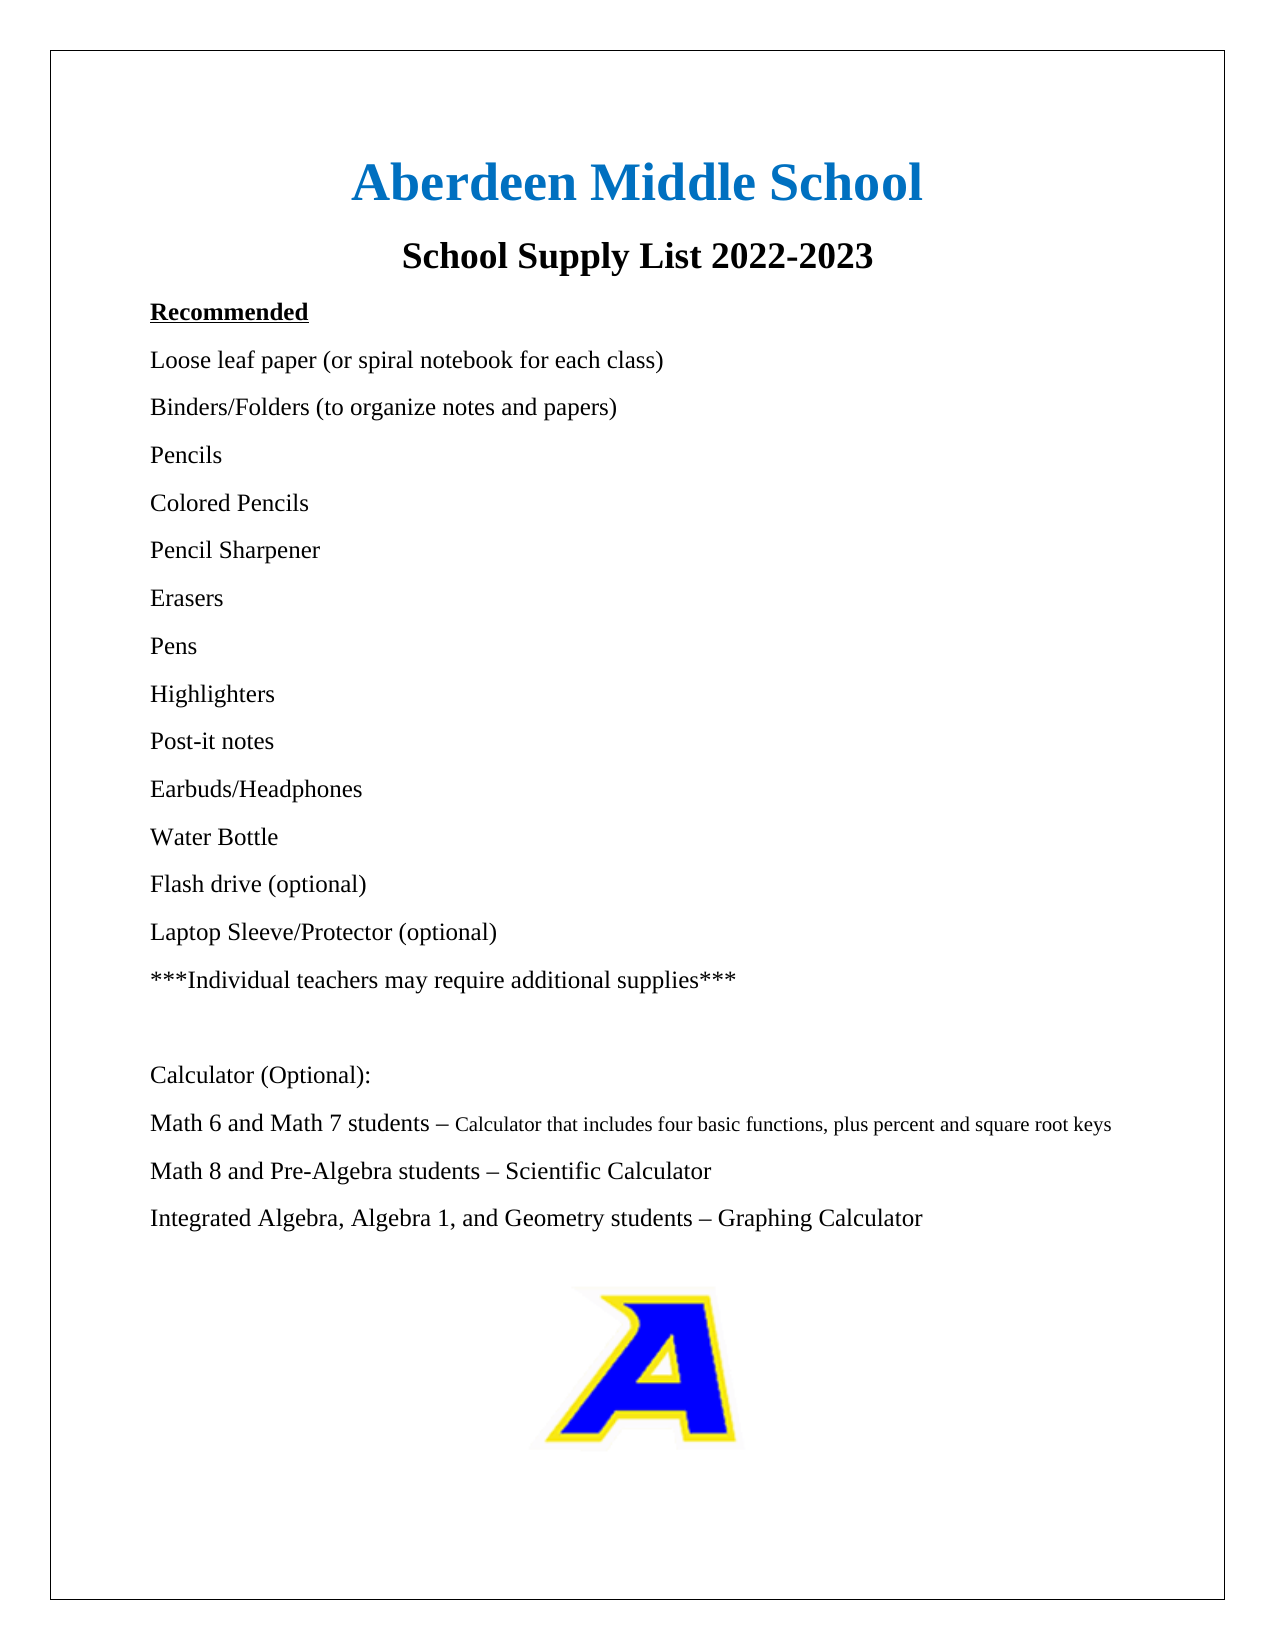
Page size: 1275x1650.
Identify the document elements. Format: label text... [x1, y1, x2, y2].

text Calculator (Optional): [150, 1060, 1125, 1089]
text ***Individual teachers may require additional supplies*** [150, 965, 1125, 994]
text Earbuds/Headphones [150, 774, 1125, 803]
text Loose leaf paper (or spiral notebook for each class) [150, 345, 1125, 373]
text Highlighters [150, 679, 1125, 707]
text Pencil Sharpener [150, 536, 1125, 564]
text Math 6 and Math 7 students – Calculator that includes four basic functions, plus percent and square root keys [150, 1108, 1125, 1137]
text Post-it notes [150, 726, 1125, 755]
text Colored Pencils [150, 488, 1125, 517]
picture [520, 1251, 755, 1486]
text Laptop Sleeve/Protector (optional) [150, 917, 1125, 946]
text Math 8 and Pre-Algebra students – Scientific Calculator [150, 1156, 1125, 1184]
text Flash drive (optional) [150, 869, 1125, 898]
text Aberdeen Middle School [150, 150, 1125, 212]
text Pens [150, 631, 1125, 660]
text Integrated Algebra, Algebra 1, and Geometry students – Graphing Calculator [150, 1203, 1125, 1232]
text Recommended [150, 297, 1125, 326]
text Water Bottle [150, 822, 1125, 851]
text School Supply List 2022-2023 [150, 234, 1125, 277]
text Erasers [150, 583, 1125, 612]
text Pencils [150, 440, 1125, 469]
text Binders/Folders (to organize notes and papers) [150, 392, 1125, 421]
